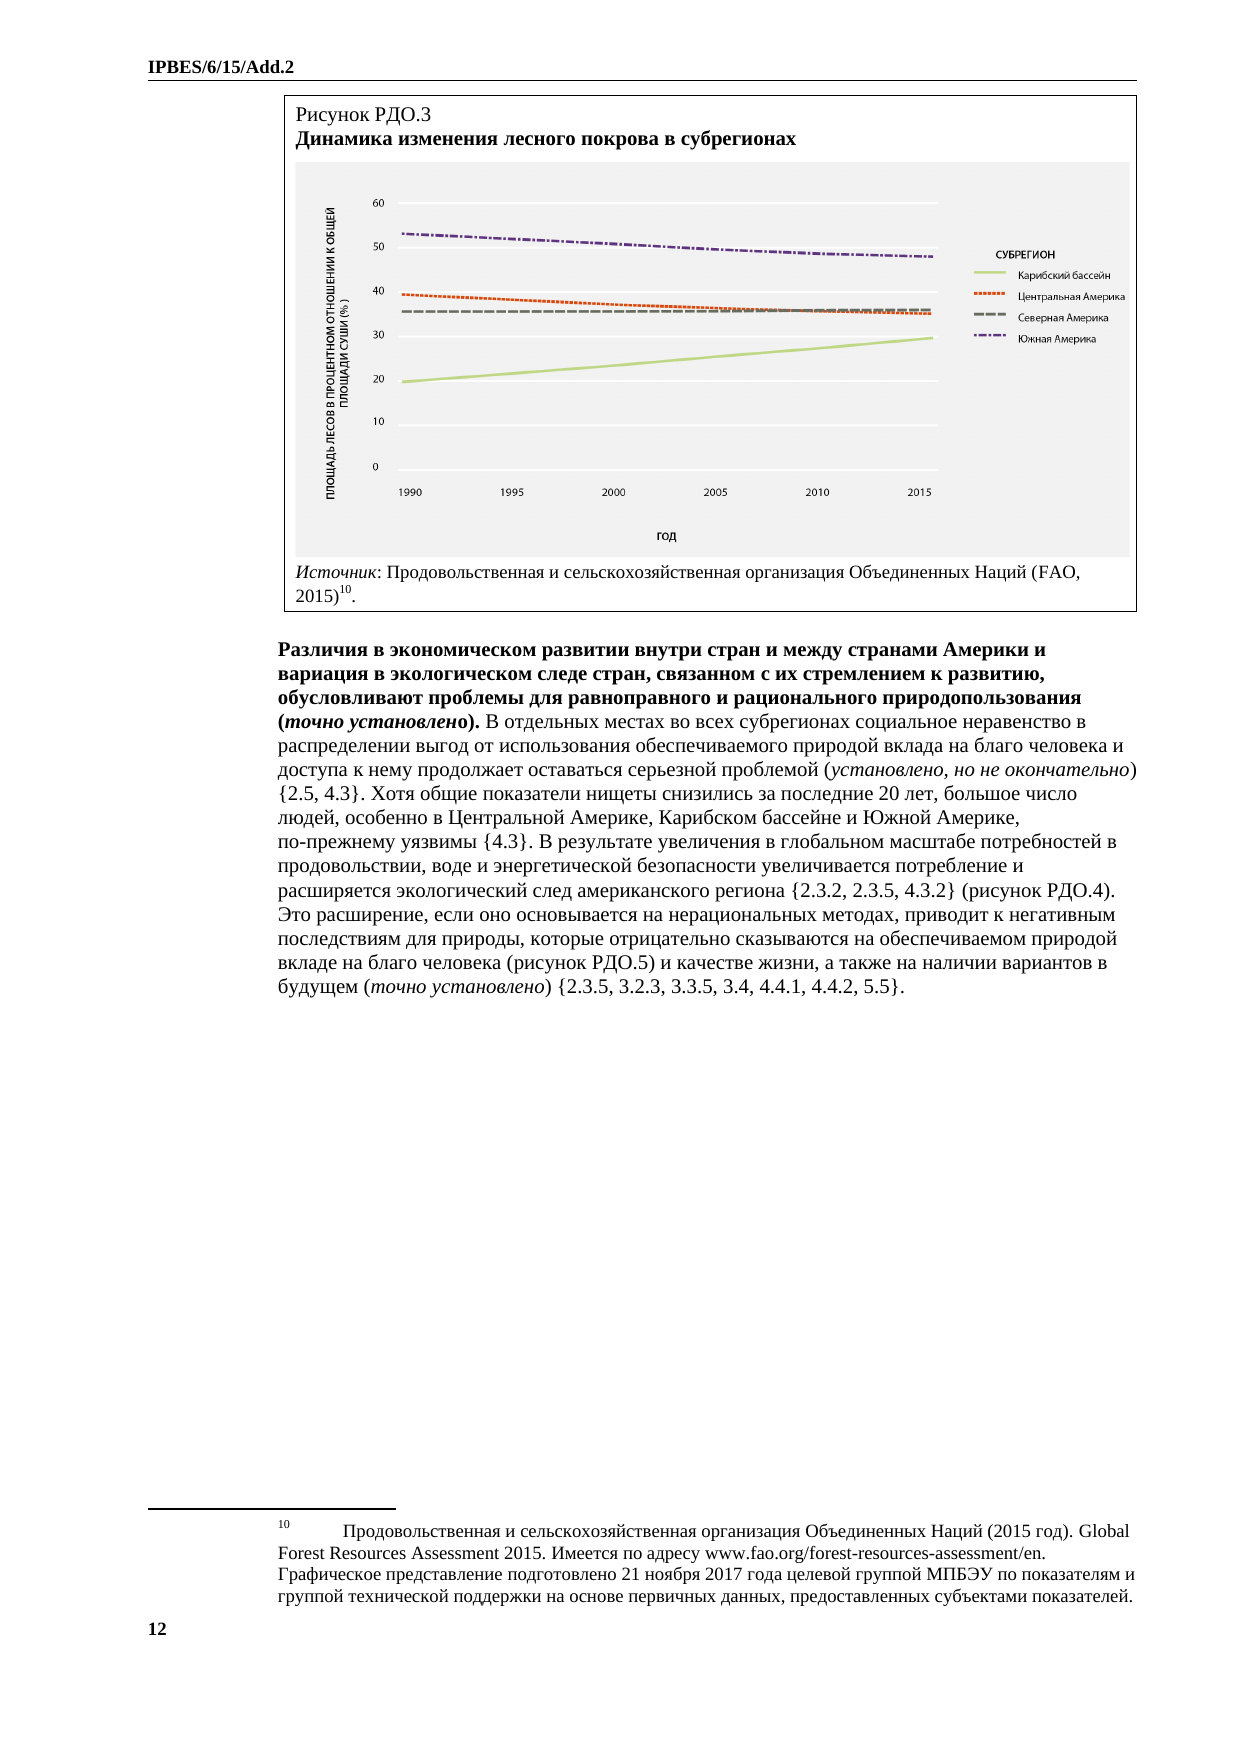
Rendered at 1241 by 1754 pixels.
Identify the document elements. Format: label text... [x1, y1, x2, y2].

text Различия в экономическом развитии внутри стран и между странами Америки и вариация в экологическом следе стран, связанном с их стремлением к развитию, обусловливают проблемы для равноправного и рационального природопользования (точно установлено). В отдельных местах во всех субрегионах социальное неравенство в распределении выгод от использования обеспечиваемого природой вклада на благо человека и доступа к нему продолжает оставаться серьезной проблемой (установлено, но не окончательно) {2.5, 4.3}. Хотя общие показатели нищеты снизились за последние 20 лет, большое число людей, особенно в Центральной Америке, Карибском бассейне и Южной Америке, по-прежнему уязвимы {4.3}. В результате увеличения в глобальном масштабе потребностей в продовольствии, воде и энергетической безопасности увеличивается потребление и расширяется экологический след американского региона {2.3.2, 2.3.5, 4.3.2} (рисунок РДО.4). Это расширение, если оно основывается на нерациональных методах, приводит к негативным последствиям для природы, которые отрицательно сказываются на обеспечиваемом природой вкладе на благо человека (рисунок РДО.5) и качестве жизни, а также на наличии вариантов в будущем (точно установлено) {2.3.5, 3.2.3, 3.3.5, 3.4, 4.4.1, 4.4.2, 5.5}. [278, 637, 1137, 998]
table_header Рисунок РДО.3 Динамика изменения лесного покрова в субрегионах Источник: Продовольственная и сельскохозяйственная организация Объединенных Наций (FAO, 2015). [285, 96, 1136, 611]
picture [295, 162, 1130, 557]
